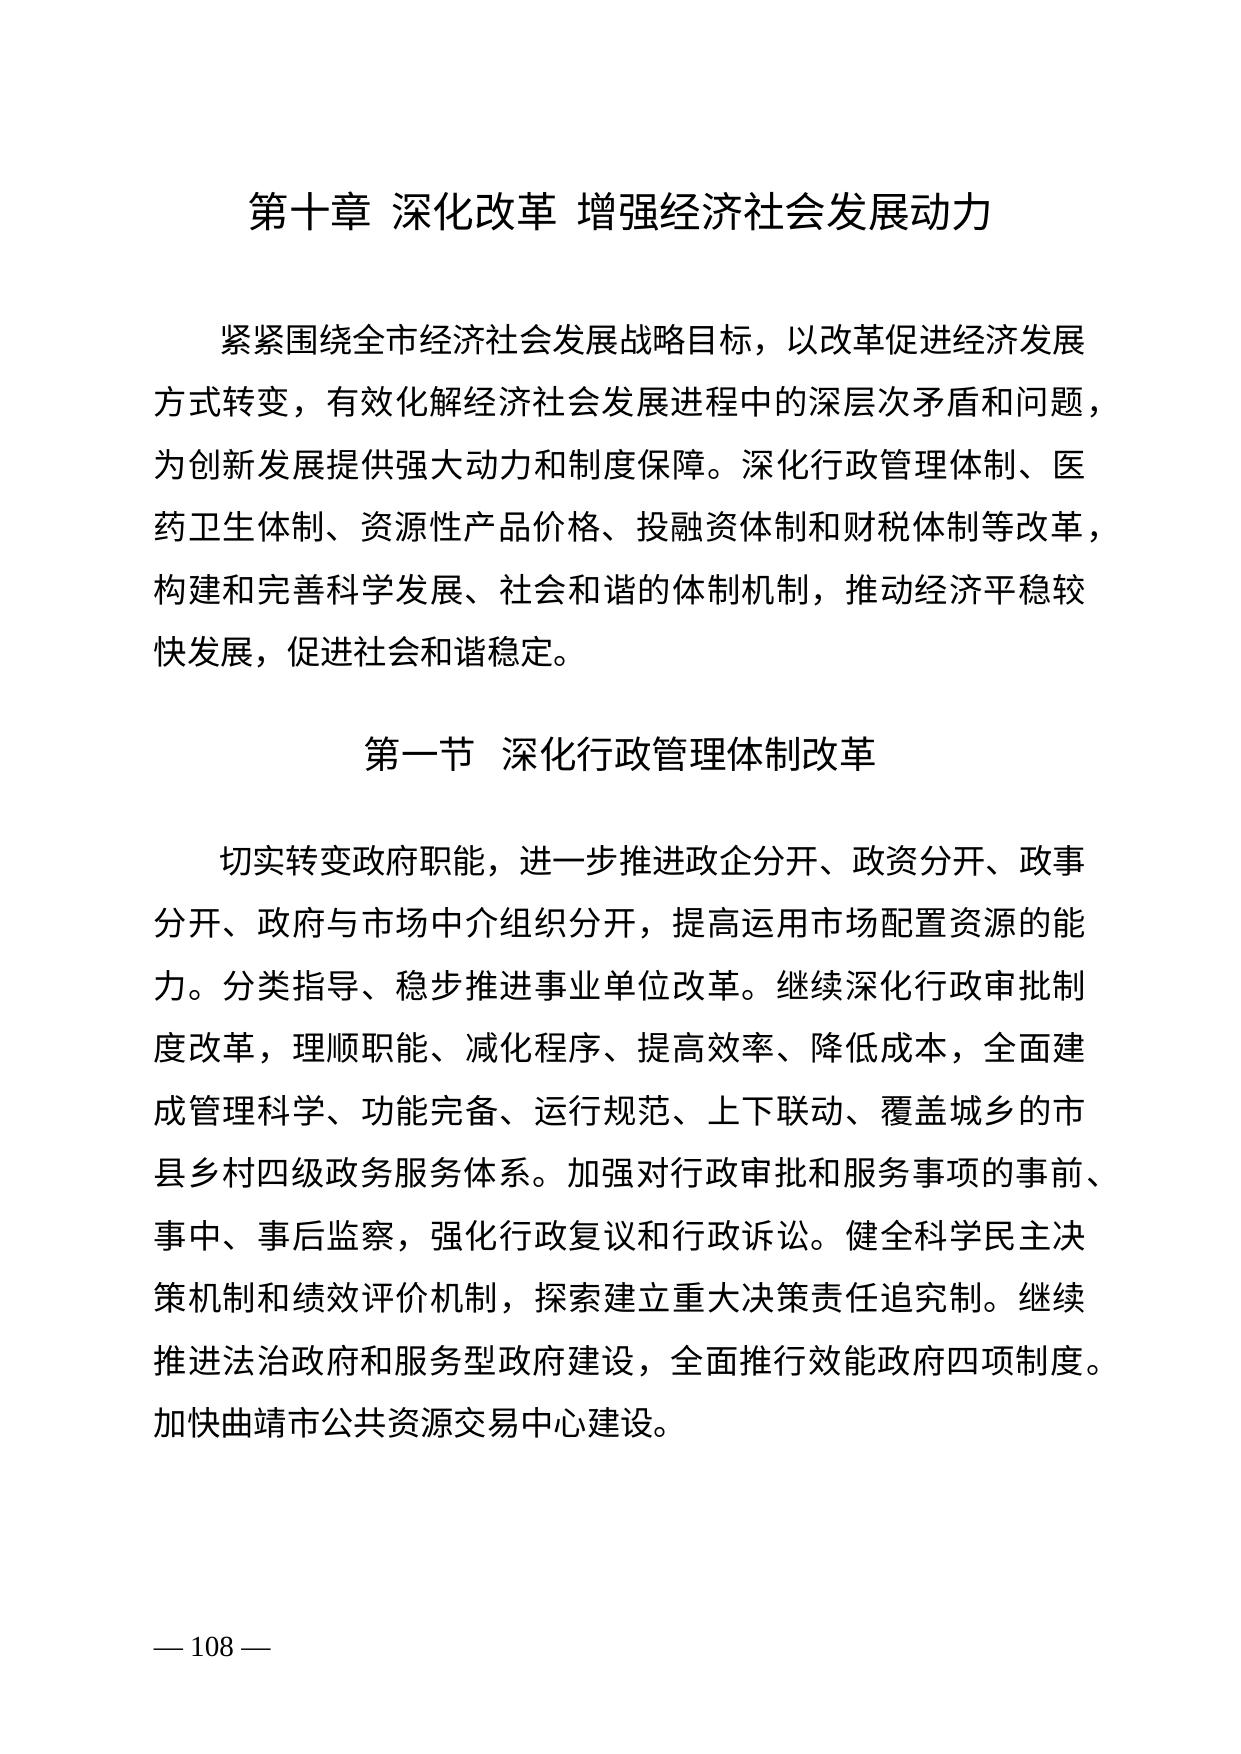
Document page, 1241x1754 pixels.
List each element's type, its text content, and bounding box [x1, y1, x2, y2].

text 切实转变政府职能，进一步推进政企分开、政资分开、政事分开、政府与市场中介组织分开，提高运用市场配置资源的能力。分类指导、稳步推进事业单位改革。继续深化行政审批制度改革，理顺职能、减化程序、提高效率、降低成本，全面建成管理科学、功能完备、运行规范、上下联动、覆盖城乡的市县乡村四级政务服务体系。加强对行政审批和服务事项的事前、事中、事后监察，强化行政复议和行政诉讼。健全科学民主决策机制和绩效评价机制，探索建立重大决策责任追究制。继续推进法治政府和服务型政府建设，全面推行效能政府四项制度。加快曲靖市公共资源交易中心建设。 [153, 823, 1087, 1448]
subtitle 第一节 深化行政管理体制改革 [153, 719, 1087, 781]
text 紧紧围绕全市经济社会发展战略目标，以改革促进经济发展方式转变，有效化解经济社会发展进程中的深层次矛盾和问题，为创新发展提供强大动力和制度保障。深化行政管理体制、医药卫生体制、资源性产品价格、投融资体制和财税体制等改革，构建和完善科学发展、社会和谐的体制机制，推动经济平稳较快发展，促进社会和谐稳定。 [153, 302, 1087, 677]
subtitle 第十章 深化改革 增强经济社会发展动力 [153, 177, 1087, 240]
